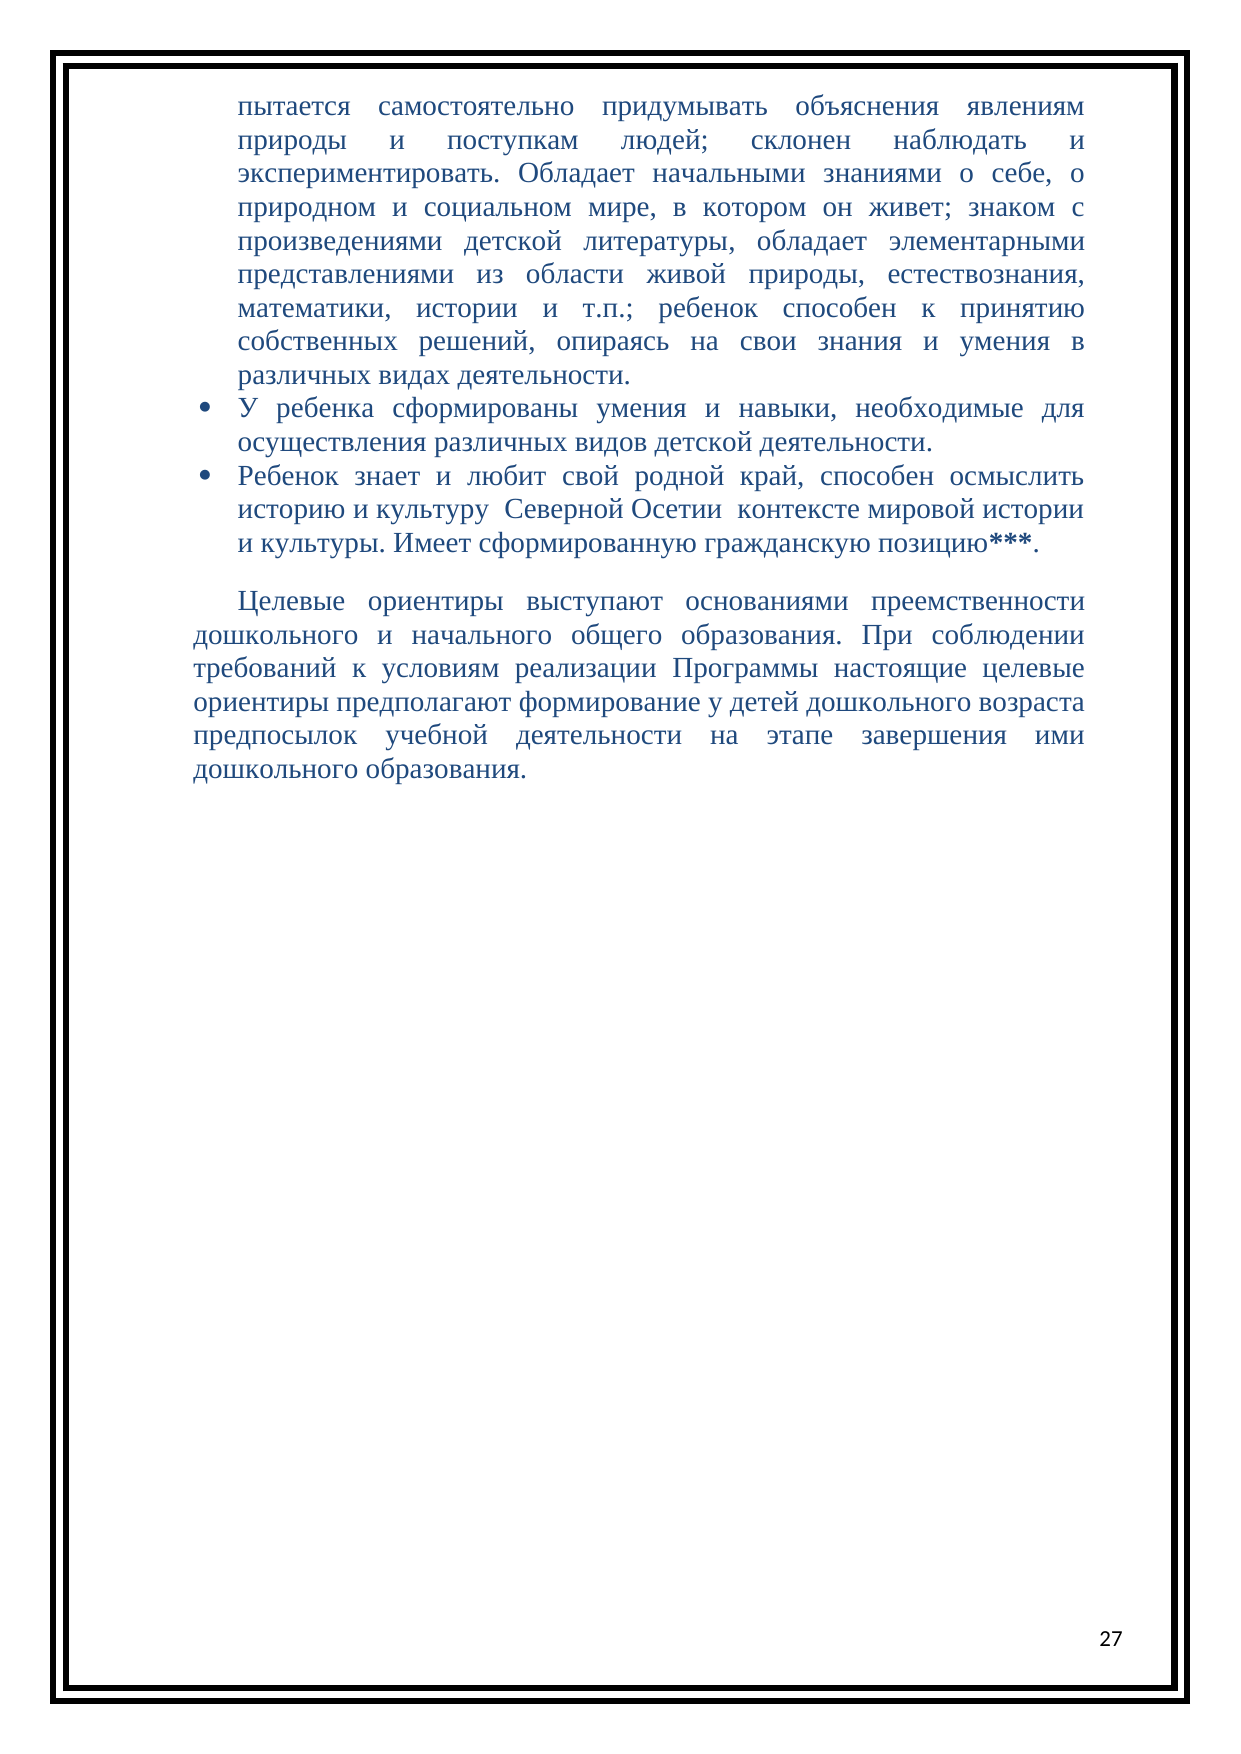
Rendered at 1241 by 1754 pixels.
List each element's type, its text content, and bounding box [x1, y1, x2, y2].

text Целевые ориентиры выступают основаниями преемственности дошкольного и начального общего образования. При соблюдении требований к условиям реализации Программы настоящие целевые ориентиры предполагают формирование у детей дошкольного возраста предпосылок учебной деятельности на этапе завершения ими дошкольного образования. [193, 583, 1085, 784]
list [200, 88, 1085, 390]
list Ребенок знает и любит свой родной край, способен осмыслить историю и культуру Северной Осетии контексте мировой истории и культуры. Имеет сформированную гражданскую позицию***. [200, 458, 1085, 558]
list У ребенка сформированы умения и навыки, необходимые для осуществления различных видов детской деятельности. [200, 390, 1085, 458]
